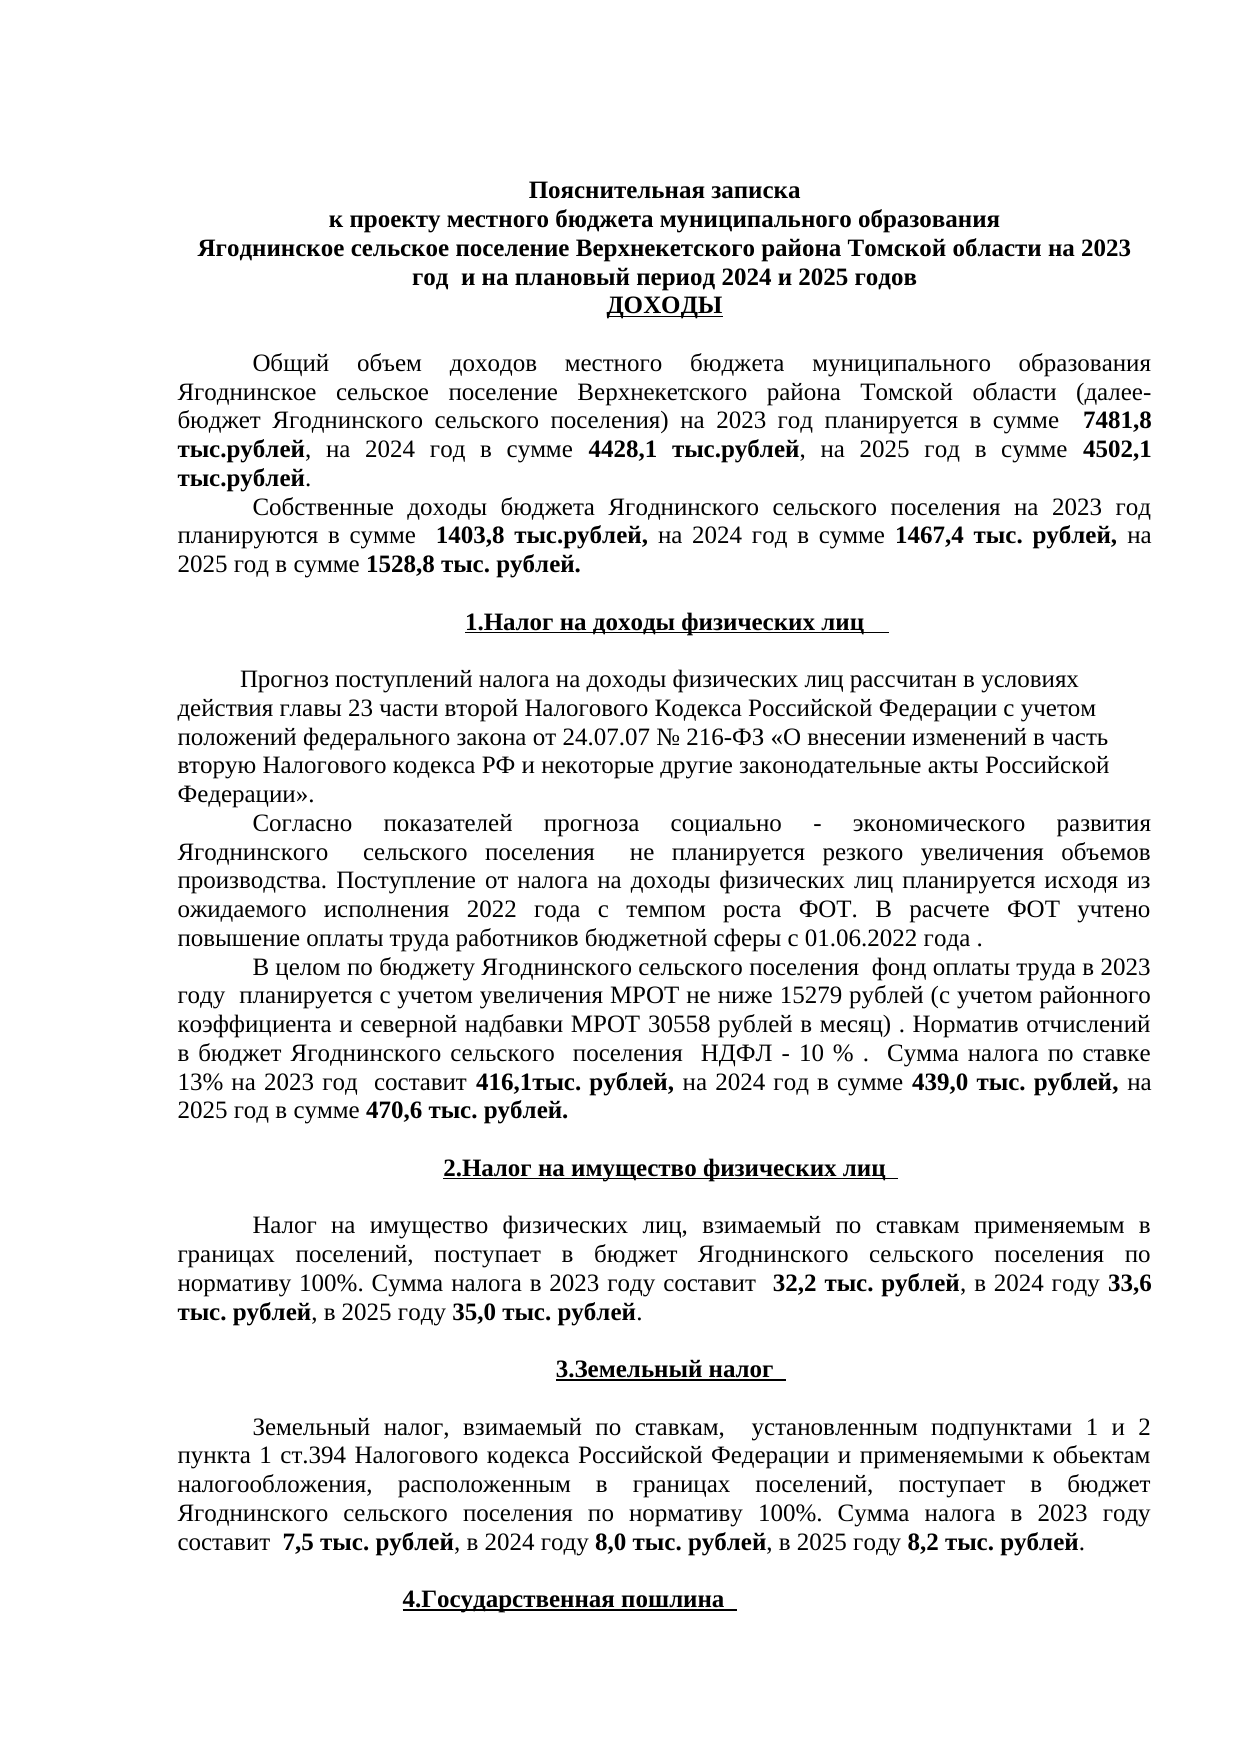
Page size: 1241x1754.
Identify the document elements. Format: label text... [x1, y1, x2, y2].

text Пояснительная записка [177, 176, 1152, 204]
text Земельный налог, взимаемый по ставкам, установленным подпунктами 1 и 2 пункта 1 ст.394 Налогового кодекса Российской Федерации и применяемыми к обьектам налогообложения, расположенным в границах поселений, поступает в бюджет Ягоднинского сельского поселения по нормативу 100%. Сумма налога в 2023 году составит 7,5 тыс. рублей, в 2024 году 8,0 тыс. рублей, в 2025 году 8,2 тыс. рублей. [177, 1412, 1152, 1556]
text Прогноз поступлений налога на доходы физических лиц рассчитан в условиях действия главы 23 части второй Налогового Кодекса Российской Федерации с учетом положений федерального закона от 24.07.07 № 216-ФЗ «О внесении изменений в часть вторую Налогового кодекса РФ и некоторые другие законодательные акты Российской Федерации». [177, 664, 1152, 808]
text к проекту местного бюджета муниципального образования [177, 204, 1152, 233]
text Собственные доходы бюджета Ягоднинского сельского поселения на 2023 год планируются в сумме 1403,8 тыс.рублей, на 2024 год в сумме 1467,4 тыс. рублей, на 2025 год в сумме 1528,8 тыс. рублей. [177, 492, 1152, 578]
text Ягоднинское сельское поселение Верхнекетского района Томской области на 2023 год и на плановый период 2024 и 2025 годов [177, 233, 1152, 291]
text В целом по бюджету Ягоднинского сельского поселения фонд оплаты труда в 2023 году планируется с учетом увеличения МРОТ не ниже 15279 рублей (с учетом районного коэффициента и северной надбавки МРОТ 30558 рублей в месяц) . Норматив отчислений в бюджет Ягоднинского сельского поселения НДФЛ - 10 % . Сумма налога по ставке 13% на 2023 год составит 416,1тыс. рублей, на 2024 год в сумме 439,0 тыс. рублей, на 2025 год в сумме 470,6 тыс. рублей. [177, 952, 1152, 1124]
text Согласно показателей прогноза социально - экономического развития Ягоднинского сельского поселения не планируется резкого увеличения объемов производства. Поступление от налога на доходы физических лиц планируется исходя из ожидаемого исполнения 2022 года с темпом роста ФОТ. В расчете ФОТ учтено повышение оплаты труда работников бюджетной сферы с 01.06.2022 года . [177, 808, 1152, 952]
text 1.Налог на доходы физических лиц [177, 607, 1152, 636]
text Налог на имущество физических лиц, взимаемый по ставкам применяемым в границах поселений, поступает в бюджет Ягоднинского сельского поселения по нормативу 100%. Сумма налога в 2023 году составит 32,2 тыс. рублей, в 2024 году 33,6 тыс. рублей, в 2025 году 35,0 тыс. рублей. [177, 1211, 1152, 1326]
text Общий объем доходов местного бюджета муниципального образования Ягоднинское сельское поселение Верхнекетского района Томской области (далее- бюджет Ягоднинского сельского поселения) на 2023 год планируется в сумме 7481,8 тыс.рублей, на 2024 год в сумме 4428,1 тыс.рублей, на 2025 год в сумме 4502,1 тыс.рублей. [177, 348, 1152, 492]
text 3.Земельный налог [177, 1354, 1152, 1383]
text 2.Налог на имущество физических лиц [177, 1153, 1152, 1182]
text ДОХОДЫ [177, 291, 1152, 319]
text 4.Государственная пошлина [177, 1584, 1152, 1613]
